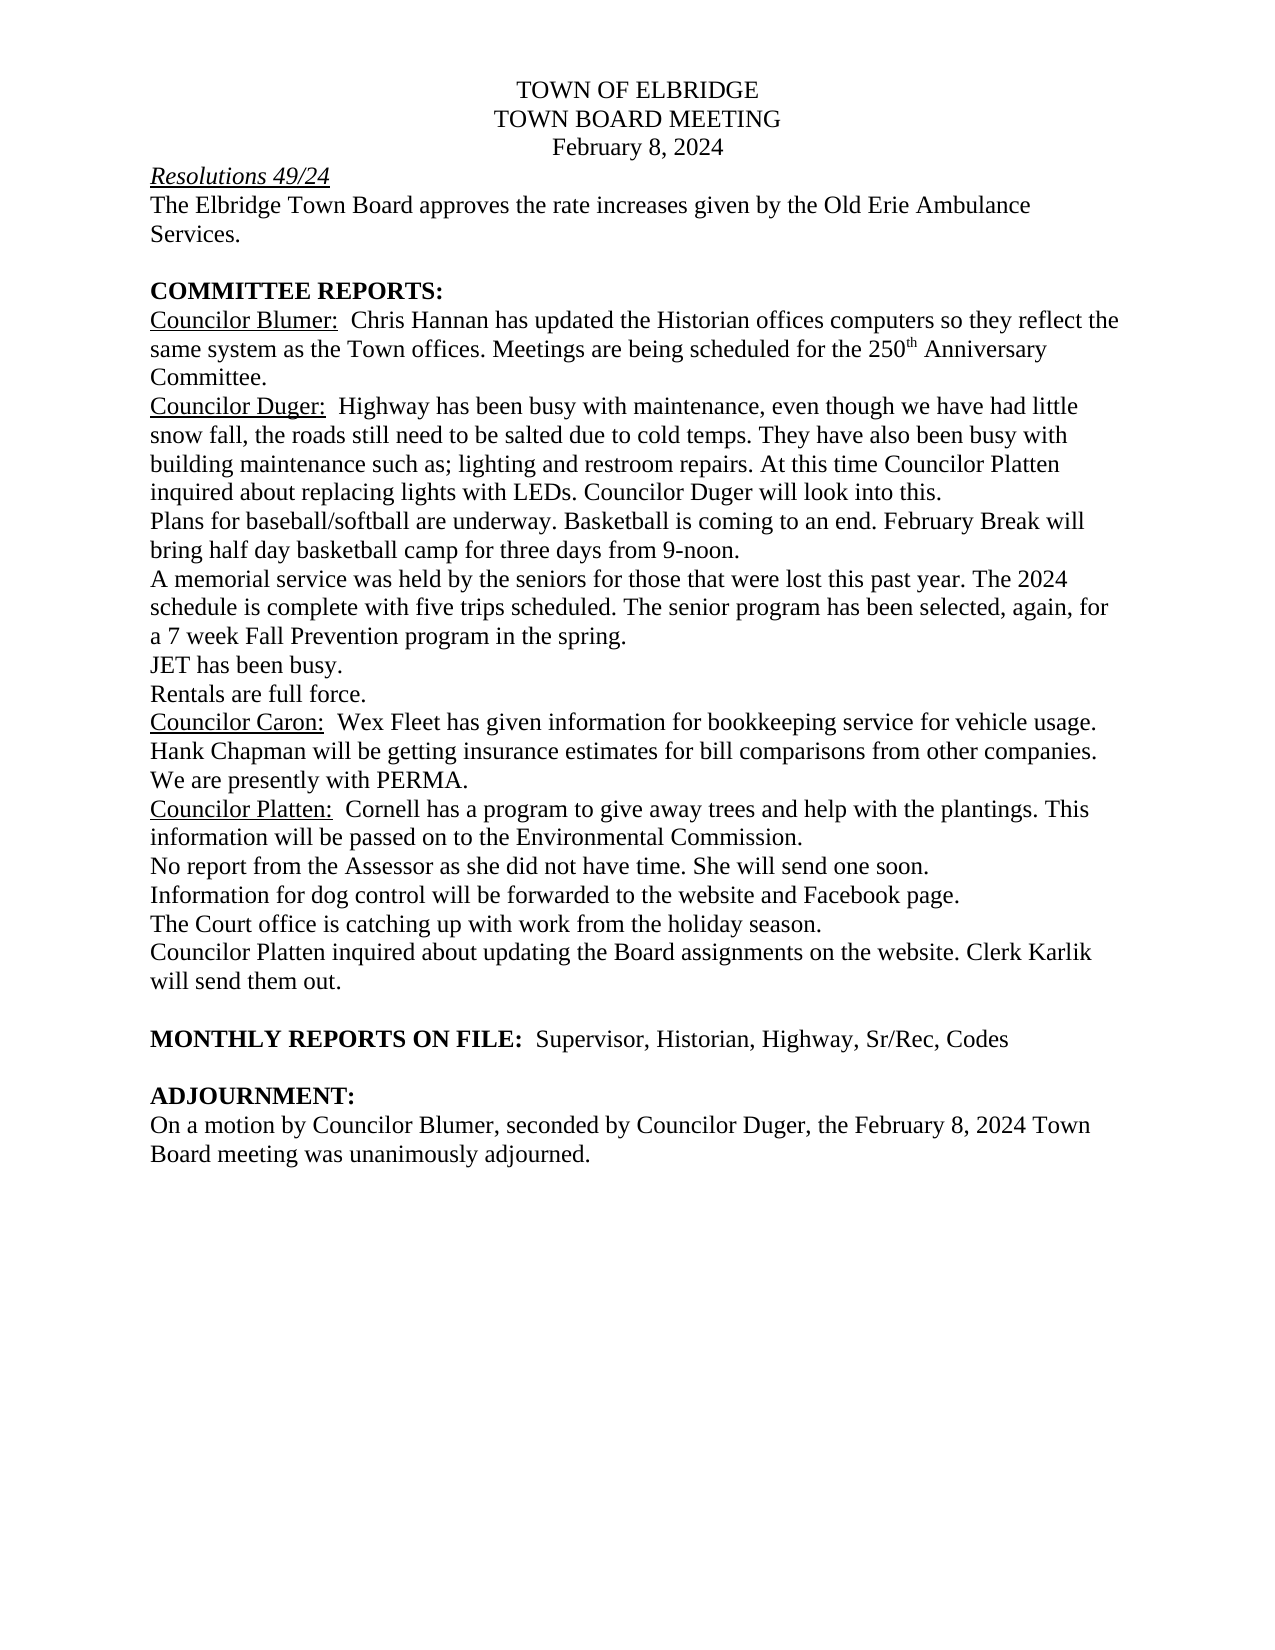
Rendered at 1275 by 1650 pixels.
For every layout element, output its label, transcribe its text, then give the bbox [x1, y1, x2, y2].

text Councilor Platten: Cornell has a program to give away trees and help with the plantings. This information will be passed on to the Environmental Commission. [150, 794, 1125, 851]
text MONTHLY REPORTS ON FILE: Supervisor, Historian, Highway, Sr/Rec, Codes [150, 1024, 1125, 1052]
text JET has been busy. [150, 650, 1125, 679]
text On a motion by Councilor Blumer, seconded by Councilor Duger, the February 8, 2024 Town Board meeting was unanimously adjourned. [150, 1110, 1125, 1167]
text Councilor Platten inquired about updating the Board assignments on the website. Clerk Karlik will send them out. [150, 937, 1125, 995]
text Hank Chapman will be getting insurance estimates for bill comparisons from other companies. We are presently with PERMA. [150, 736, 1125, 794]
text COMMITTEE REPORTS: [150, 276, 1125, 305]
text Plans for baseball/softball are underway. Basketball is coming to an end. February Break will bring half day basketball camp for three days from 9-noon. [150, 506, 1125, 564]
text The Court office is catching up with work from the holiday season. [150, 909, 1125, 937]
text Rentals are full force. [150, 679, 1125, 707]
text Information for dog control will be forwarded to the website and Facebook page. [150, 880, 1125, 909]
text A memorial service was held by the seniors for those that were lost this past year. The 2024 schedule is complete with five trips scheduled. The senior program has been selected, again, for a 7 week Fall Prevention program in the spring. [150, 564, 1125, 650]
text Councilor Blumer: Chris Hannan has updated the Historian offices computers so they reflect the same system as the Town offices. Meetings are being scheduled for the 250th Anniversary Committee. [150, 305, 1125, 391]
text Councilor Duger: Highway has been busy with maintenance, even though we have had little snow fall, the roads still need to be salted due to cold temps. They have also been busy with building maintenance such as; lighting and restroom repairs. At this time Councilor Platten inquired about replacing lights with LEDs. Councilor Duger will look into this. [150, 391, 1125, 506]
text The Elbridge Town Board approves the rate increases given by the Old Erie Ambulance Services. [150, 190, 1125, 247]
text Councilor Caron: Wex Fleet has given information for bookkeeping service for vehicle usage. [150, 707, 1125, 736]
text Resolutions 49/24 [150, 161, 1125, 190]
text ADJOURNMENT: [150, 1081, 1125, 1110]
text No report from the Assessor as she did not have time. She will send one soon. [150, 851, 1125, 880]
